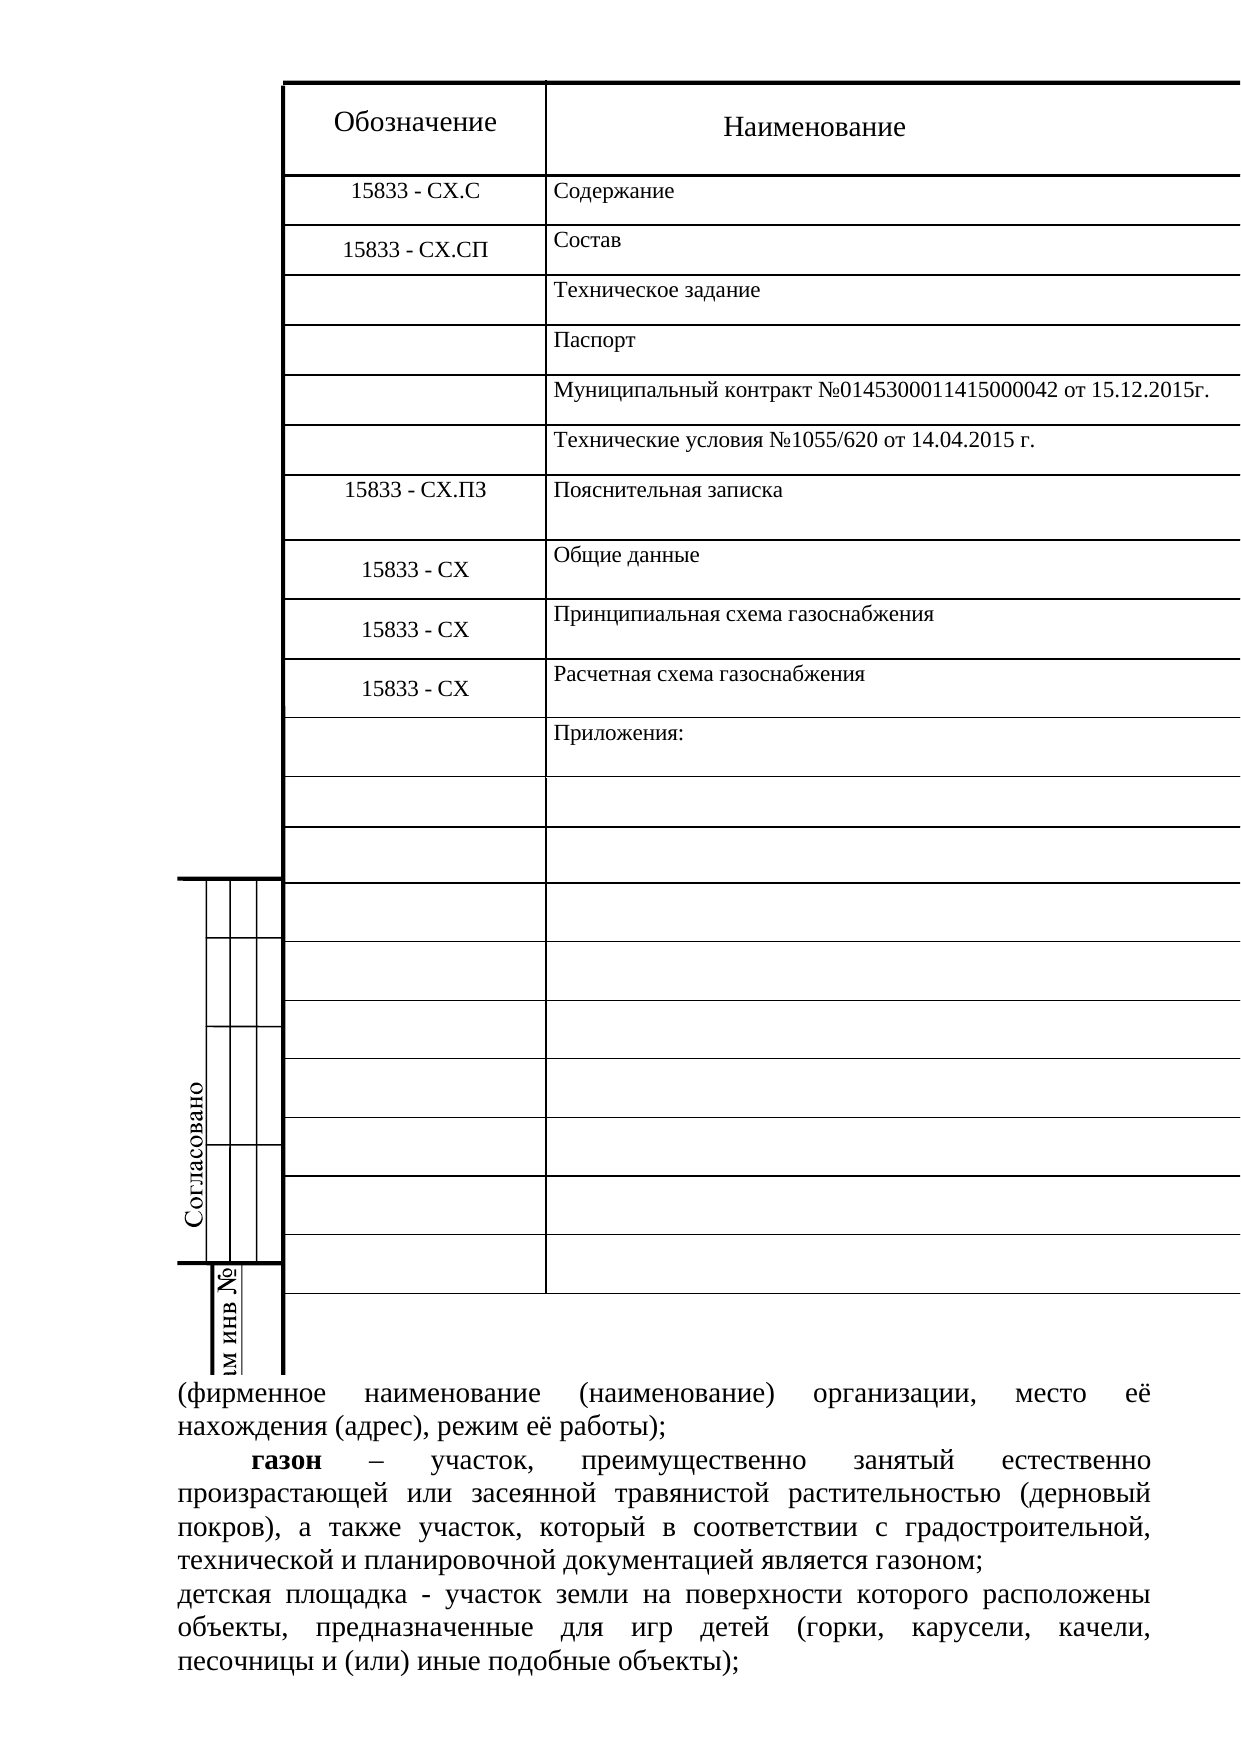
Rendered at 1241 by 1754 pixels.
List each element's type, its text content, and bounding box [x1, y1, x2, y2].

text газон – участок, преимущественно занятый естественно произрастающей или засеянной травянистой растительностью (дерновый покров), а также участок, который в соответствии с градостроительной, технической и планировочной документацией является газоном; [177, 1442, 1152, 1576]
text детская площадка - участок земли на поверхности которого расположены объекты, предназначенные для игр детей (горки, карусели, качели, песочницы и (или) иные подобные объекты); [177, 1576, 1152, 1677]
text - сведения, размещаемые в случаях, предусмотренных Законом Российской федерации от 07.02.1992 № 2300-1 «О защите прав потребителей» (фирменное наименование (наименование) организации, место её нахождения (адрес), режим её работы); [177, 1375, 1152, 1442]
